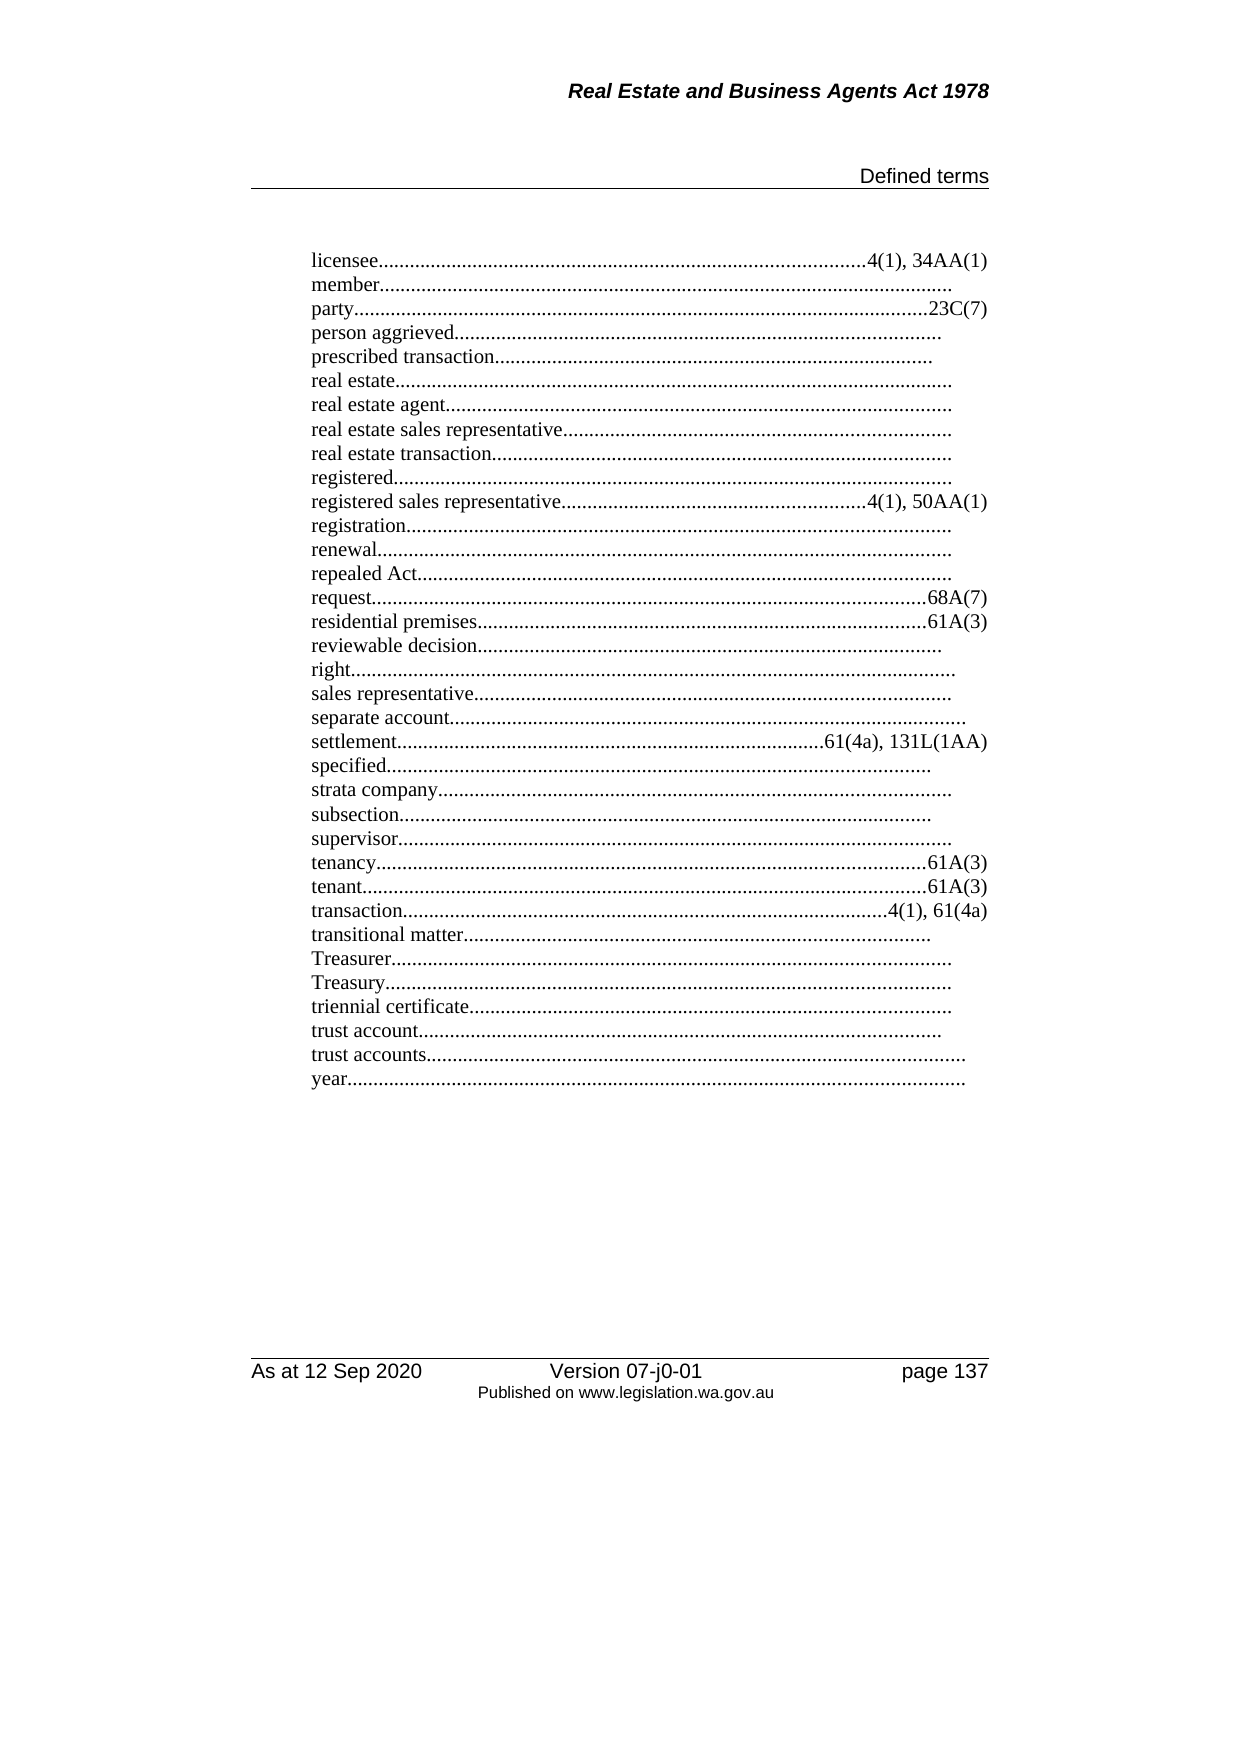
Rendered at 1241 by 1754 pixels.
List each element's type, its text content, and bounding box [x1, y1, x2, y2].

text specified 159(6) [311, 753, 929, 777]
text Treasury 4(1) [311, 970, 929, 994]
text transitional matter 159(2) [311, 922, 929, 946]
text request 68A(7) [311, 585, 929, 609]
text renewal 4(1) [311, 537, 929, 561]
text real estate agent 4(1) [311, 392, 929, 416]
text prescribed transaction 61(4a) [311, 344, 929, 368]
text residential premises 61A(3) [311, 609, 929, 633]
text settlement 61(4a), 131L(1AA) [311, 729, 929, 753]
text trust accounts 67 [311, 1042, 929, 1066]
text registration 4(1) [311, 513, 929, 537]
text Treasurer 4(1) [311, 946, 929, 970]
text registered sales representative 4(1), 50AA(1) [311, 489, 929, 513]
text person aggrieved 23(2) [311, 320, 929, 344]
text separate account 67 [311, 705, 929, 729]
text strata company 4(1) [311, 777, 929, 801]
text real estate transaction 4(1) [311, 441, 929, 464]
text trust account 92(5) [311, 1018, 929, 1042]
text registered 4(1) [311, 464, 929, 489]
text transaction 4(1), 61(4a) [311, 898, 929, 922]
text tenant 61A(3) [311, 874, 929, 898]
text sales representative 4(1) [311, 681, 929, 705]
text triennial certificate 4(1) [311, 994, 929, 1018]
text reviewable decision 23(2) [311, 633, 929, 657]
text real estate sales representative 4(1) [311, 416, 929, 441]
text licensee 4(1), 34AA(1) [311, 248, 929, 272]
text year 67 [311, 1066, 929, 1090]
text subsection 103(1) [311, 801, 929, 826]
text supervisor 4(1) [311, 826, 929, 849]
text right 148 [311, 657, 929, 681]
text member 4(1) [311, 272, 929, 296]
text repealed Act 4(1) [311, 561, 929, 585]
text tenancy 61A(3) [311, 849, 929, 874]
text real estate 4(1) [311, 368, 929, 392]
text party 23C(7) [311, 296, 929, 320]
